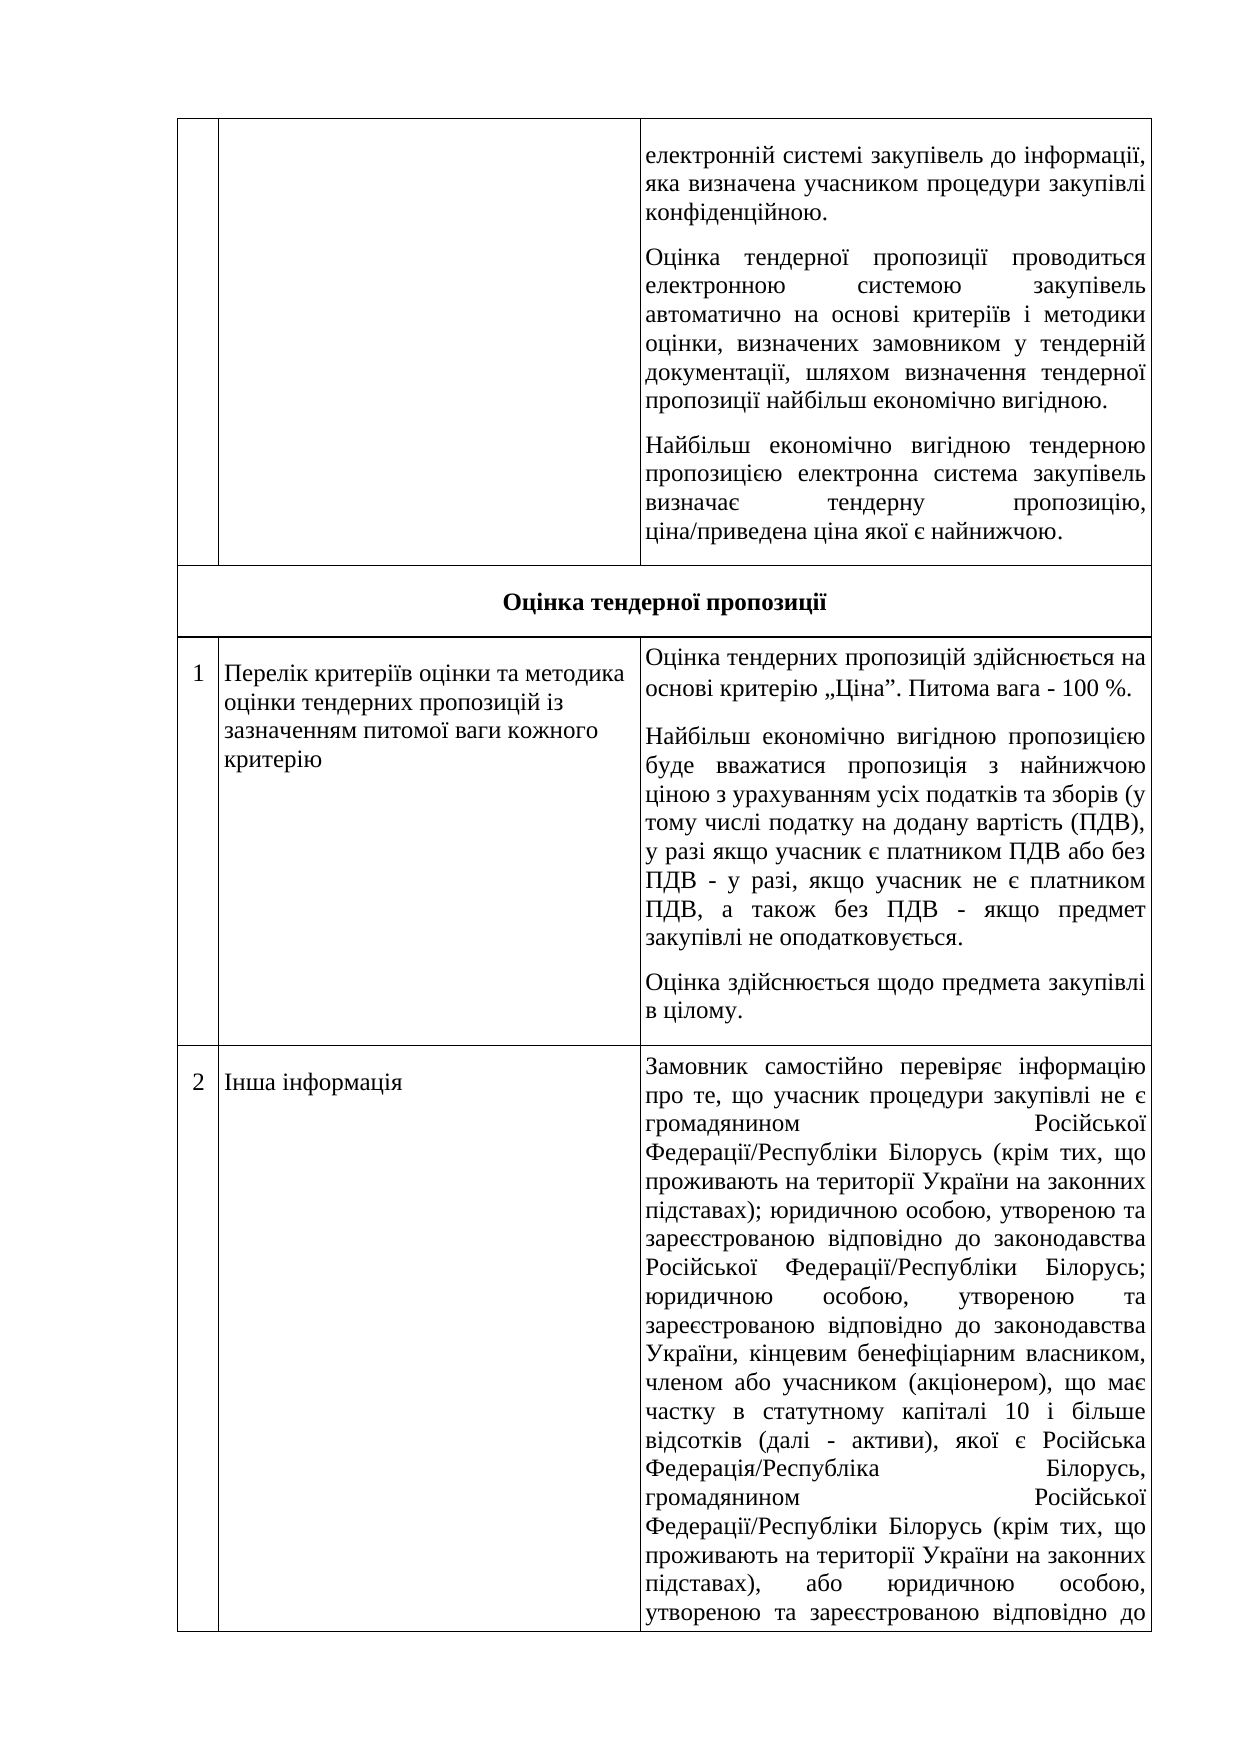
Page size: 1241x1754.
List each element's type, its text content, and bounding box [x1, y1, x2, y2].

table_cell Оцінка тендерних пропозицій здійснюється на основі критерію „Ціна”. Питома вага - 100 %. Найбільш економічно вигідною пропозицією буде вважатися пропозиція з найнижчою ціною з урахуванням усіх податків та зборів (у тому числі податку на додану вартість (ПДВ), у разі якщо учасник є платником ПДВ або без ПДВ - у разі, якщо учасник не є платником ПДВ, а також без ПДВ - якщо предмет закупівлі не оподатковується. Оцінка здійснюється щодо предмета закупівлі в цілому. [641, 638, 1151, 1045]
table_cell 1 [178, 638, 218, 1045]
table_cell Перелік критеріїв оцінки та методика оцінки тендерних пропозицій із зазначенням питомої ваги кожного критерію [219, 638, 640, 1045]
table_cell Оцінка тендерної пропозиції [178, 566, 1151, 636]
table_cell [219, 119, 640, 565]
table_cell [641, 119, 1151, 565]
table_cell 2 [178, 119, 218, 565]
table_cell Інша інформація [219, 1046, 640, 1631]
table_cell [641, 1046, 1151, 1631]
table_cell 2 [178, 1046, 218, 1631]
